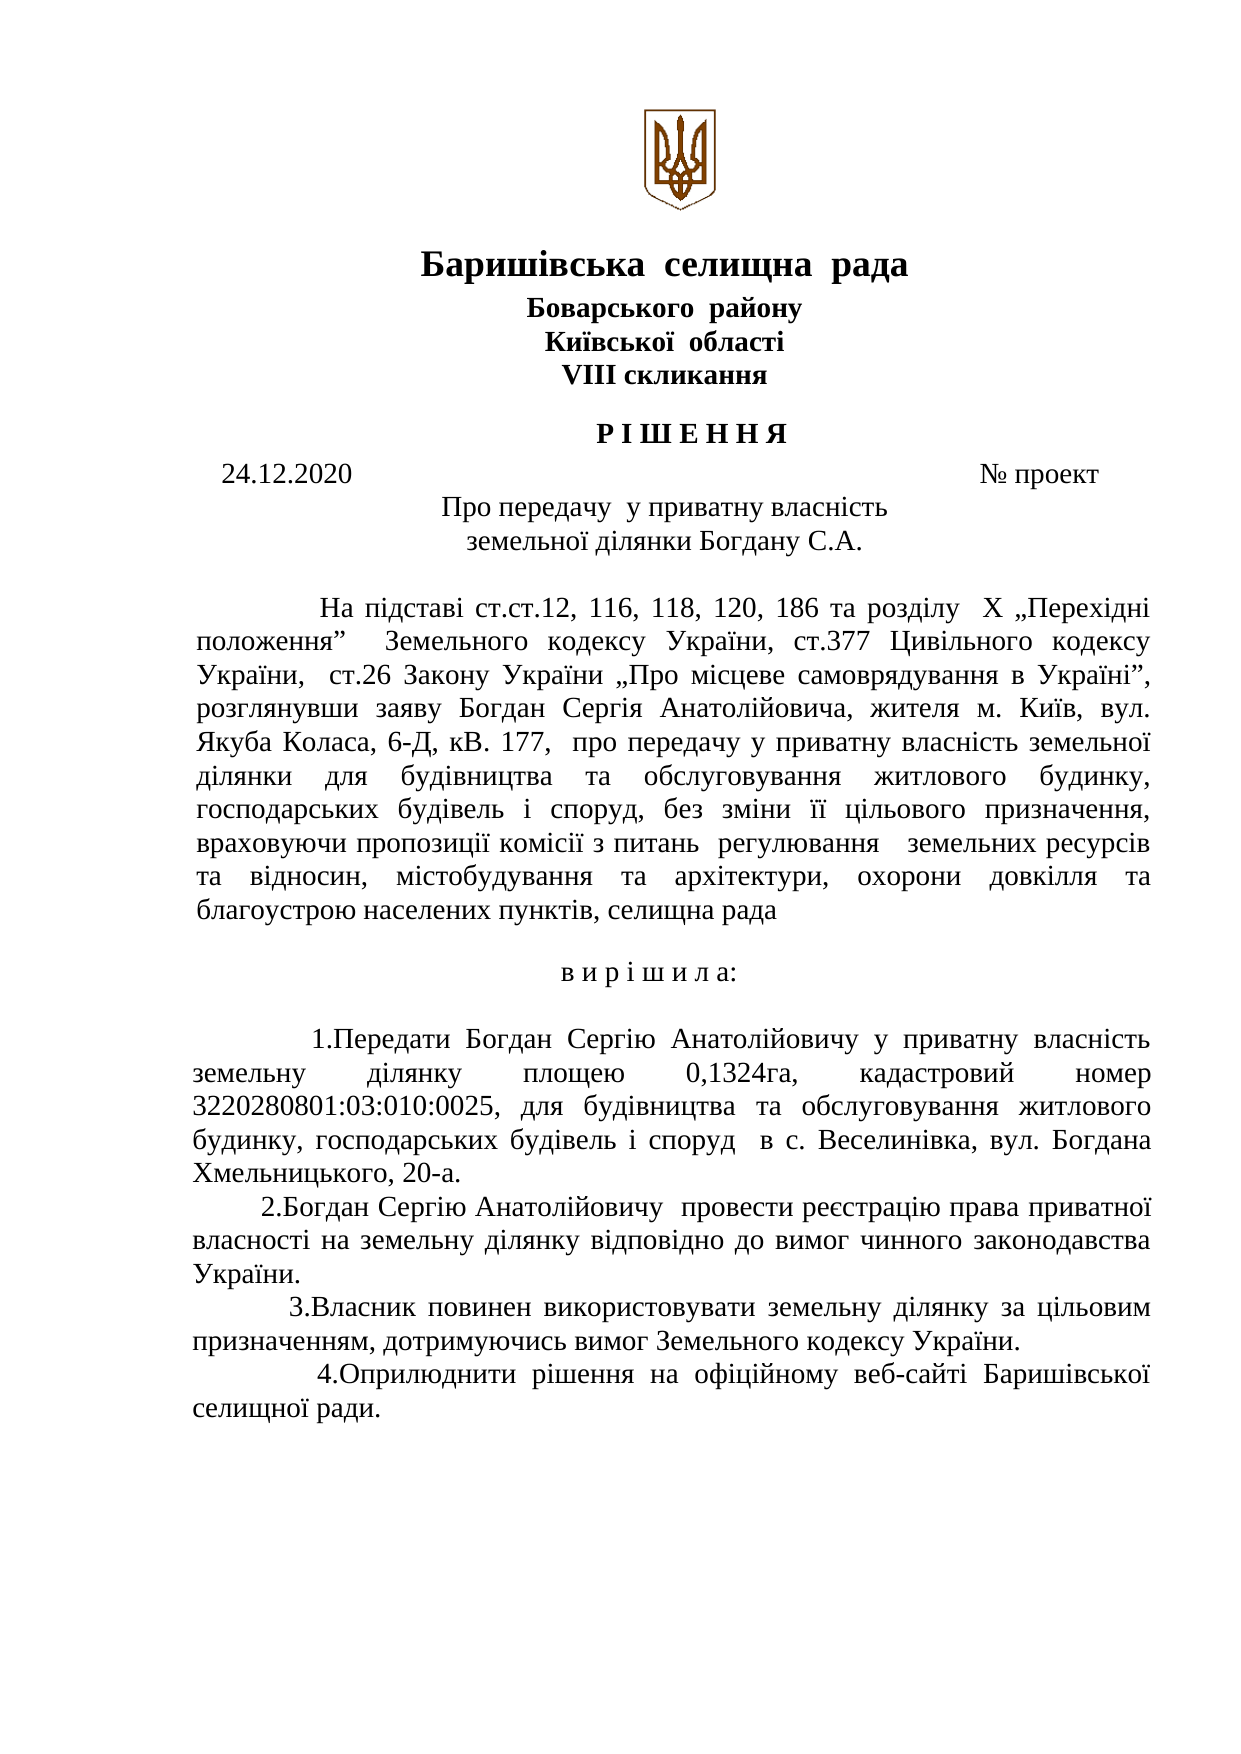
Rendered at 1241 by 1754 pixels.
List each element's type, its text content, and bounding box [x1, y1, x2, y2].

text VIIІ скликання [177, 357, 1152, 391]
text Р І Ш Е Н Н Я [177, 416, 1152, 449]
text в и р і ш и л а: [196, 954, 1152, 988]
text На підставі ст.ст.12, 116, 118, 120, 186 та розділу Х „Перехідні положення” Земельного кодексу України, ст.377 Цивільного кодексу України, ст.26 Закону України „Про місцеве самоврядування в Україні”, розглянувши заяву Богдан Сергія Анатолійовича, жителя м. Київ, вул. Якуба Коласа, 6-Д, кВ. 177, про передачу у приватну власність земельної ділянки для будівництва та обслуговування житлового будинку, господарських будівель і споруд, без зміни її цільового призначення, враховуючи пропозиції комісії з питань регулювання земельних ресурсів та відносин, містобудування та архітектури, охорони довкілля та благоустрою населених пунктів, селищна рада [196, 590, 1152, 925]
text Київської області [177, 324, 1152, 357]
text Про передачу у приватну власність [177, 489, 1152, 523]
text 2.Богдан Сергію Анатолійовичу провести реєстрацію права приватної власності на земельну ділянку відповідно до вимог чинного законодавства України. [192, 1189, 1152, 1289]
text 3.Власник повинен використовувати земельну ділянку за цільовим призначенням, дотримуючись вимог Земельного кодексу України. [192, 1289, 1152, 1357]
text 24.12.2020 № проект [177, 456, 1152, 489]
picture [637, 103, 723, 216]
text Боварського району [177, 290, 1152, 324]
text 1.Передати Богдан Сергію Анатолійовичу у приватну власність земельну ділянку площею 0,1324га, кадастровий номер 3220280801:03:010:0025, для будівництва та обслуговування житлового будинку, господарських будівель і споруд в с. Веселинівка, вул. Богдана Хмельницького, 20-а. [192, 1021, 1152, 1189]
text земельної ділянки Богдану С.А. [177, 523, 1152, 556]
text Баришівська селищна рада [177, 241, 1152, 284]
text 4.Оприлюднити рішення на офіційному веб-сайті Баришівської селищної ради. [192, 1357, 1152, 1424]
